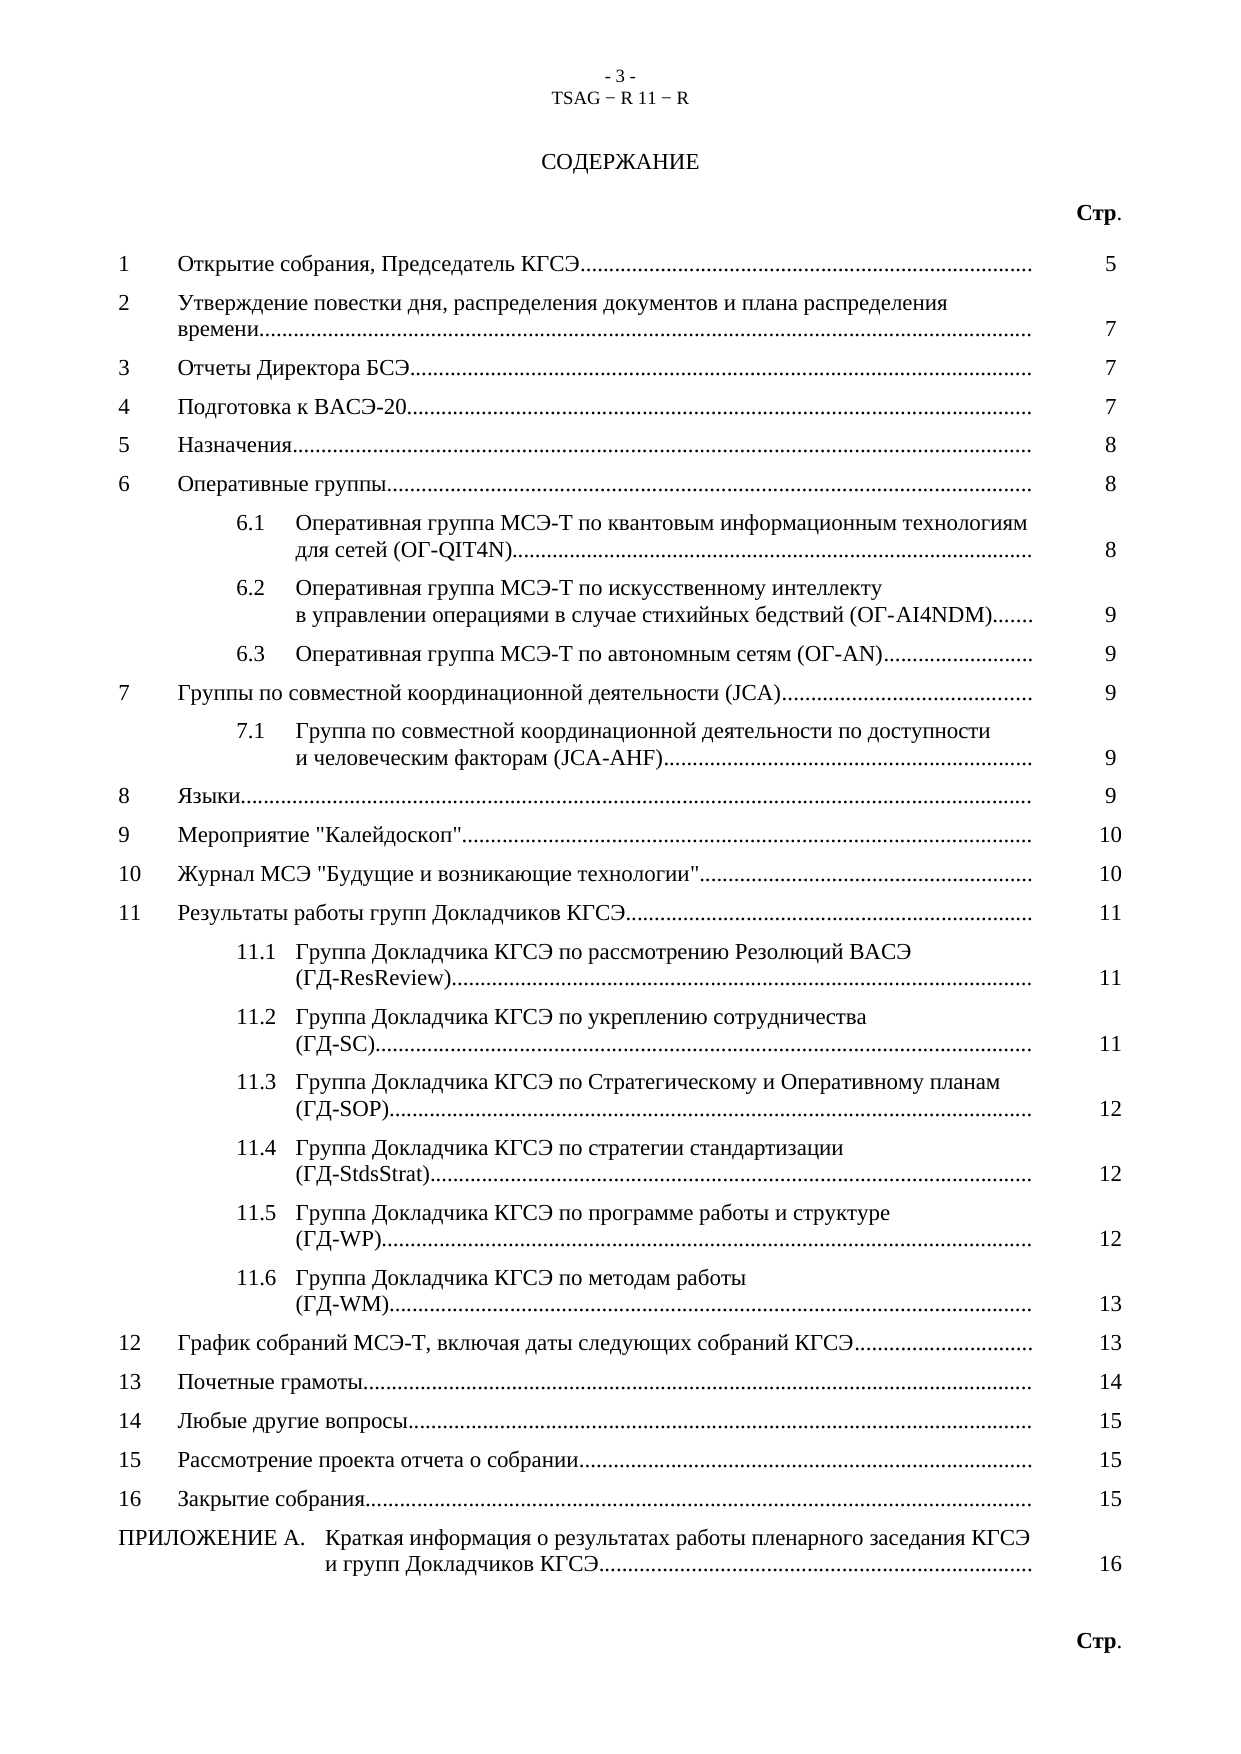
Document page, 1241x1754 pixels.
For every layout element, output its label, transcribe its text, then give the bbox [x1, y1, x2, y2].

text 11.1 Группа Докладчика КГСЭ по рассмотрению Резолюций ВАСЭ (ГД-ResReview) 11 [236, 938, 1033, 991]
text 12 График собраний МСЭ-T, включая даты следующих собраний КГСЭ 13 [118, 1329, 1033, 1356]
text 11.5 Группа Докладчика КГСЭ по программе работы и структуре (ГД-WP) 12 [236, 1199, 1033, 1252]
text 4 Подготовка к ВАСЭ-20 7 [118, 393, 1033, 419]
text 7 Группы по совместной координационной деятельности (JCA) 9 [118, 678, 1033, 705]
text СОДЕРЖАНИЕ [118, 148, 1122, 174]
text 8 Языки 9 [118, 783, 1033, 809]
text 11.3 Группа Докладчика КГСЭ по Стратегическому и Оперативному планам (ГД-SOP) 12 [236, 1068, 1033, 1121]
text 6.1 Оперативная группа МСЭ-T по квантовым информационным технологиям для сетей (ОГ-QIT4N) 8 [236, 509, 1033, 562]
text Стр. [118, 1627, 1122, 1654]
text 15 Рассмотрение проекта отчета о собрании 15 [118, 1446, 1033, 1472]
text 11 Результаты работы групп Докладчиков КГСЭ 11 [118, 899, 1033, 926]
text 6.2 Оперативная группа МСЭ-T по искусственному интеллекту в управлении операциями в случае стихийных бедствий (ОГ-AI4NDM) 9 [236, 574, 1033, 627]
text Стр. [118, 199, 1122, 225]
text 6.3 Оперативная группа МСЭ-Т по автономным сетям (ОГ-AN) 9 [236, 640, 1033, 666]
text 6 Оперативные группы 8 [118, 470, 1033, 497]
text 1 Открытие собрания, Председатель КГСЭ 5 [118, 250, 1033, 276]
text 11.2 Группа Докладчика КГСЭ по укреплению сотрудничества (ГД-SC) 11 [236, 1003, 1033, 1056]
text 3 Отчеты Директора БСЭ 7 [118, 354, 1033, 380]
text 5 Назначения 8 [118, 432, 1033, 458]
text 2 Утверждение повестки дня, распределения документов и плана распределения времени 7 [118, 289, 1033, 341]
text 9 Мероприятие "Калейдоскоп" 10 [118, 821, 1033, 848]
text 11.6 Группа Докладчика КГСЭ по методам работы (ГД-WM) 13 [236, 1264, 1033, 1317]
text 16 Закрытие собрания 15 [118, 1485, 1033, 1511]
text 11.4 Группа Докладчика КГСЭ по стратегии стандартизации (ГД-StdsStrat) 12 [236, 1134, 1033, 1186]
text 7.1 Группа по совместной координационной деятельности по доступности и человеческим факторам (JCA-AHF) 9 [236, 717, 1033, 770]
text 10 Журнал МСЭ "Будущие и возникающие технологии" 10 [118, 860, 1033, 887]
text 13 Почетные грамоты 14 [118, 1368, 1033, 1394]
text 14 Любые другие вопросы 15 [118, 1407, 1033, 1433]
text ПРИЛОЖЕНИЕ A. Краткая информация о результатах работы пленарного заседания КГСЭ и групп Докладчиков КГСЭ 16 [118, 1523, 1033, 1576]
